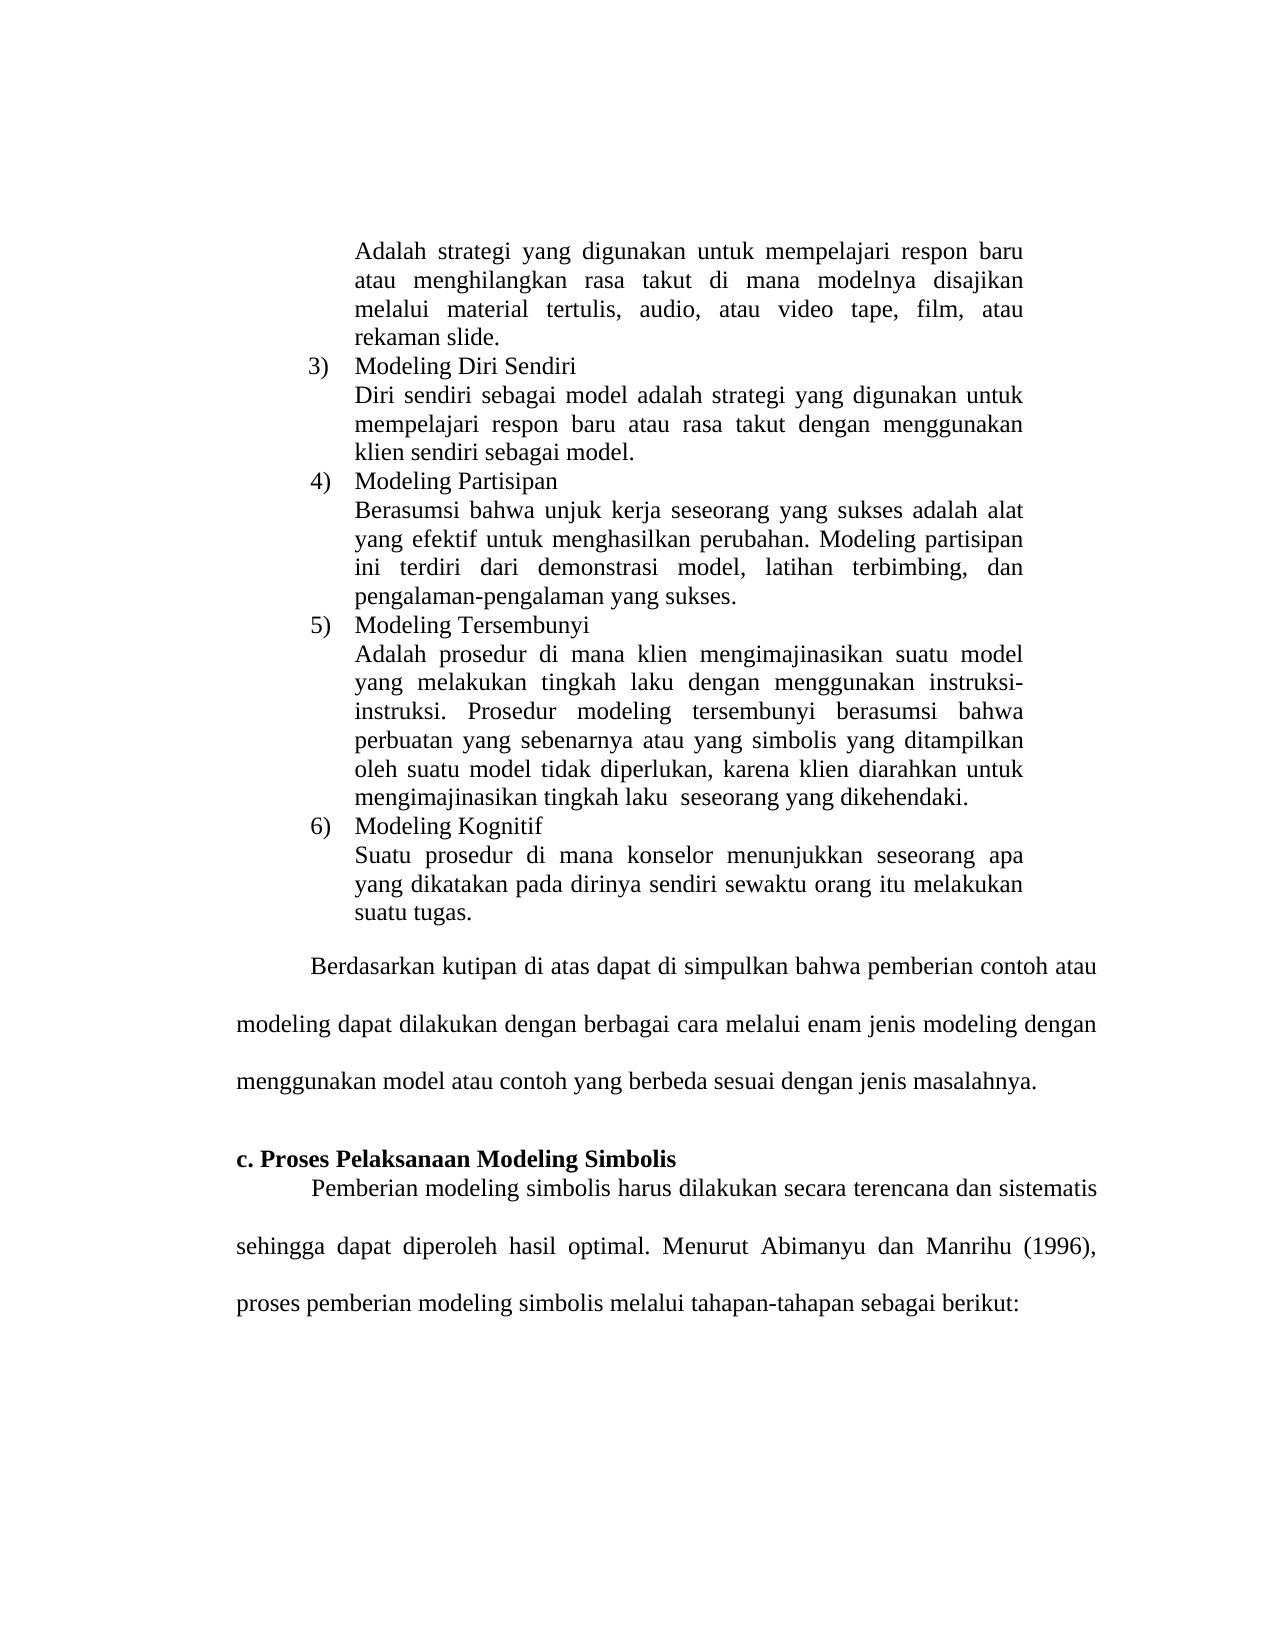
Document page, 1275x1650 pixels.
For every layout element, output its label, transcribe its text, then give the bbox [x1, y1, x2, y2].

list Modeling Diri Sendiri [308, 351, 1098, 380]
list Berasumsi bahwa unjuk kerja seseorang yang sukses adalah alat yang efektif untuk menghasilkan perubahan. Modeling partisipan ini terdiri dari demonstrasi model, latihan terbimbing, dan pengalaman-pengalaman yang sukses. [354, 495, 1024, 610]
text c. Proses Pelaksanaan Modeling Simbolis [236, 1144, 1098, 1173]
list Adalah prosedur di mana klien mengimajinasikan suatu model yang melakukan tingkah laku dengan menggunakan instruksi-instruksi. Prosedur modeling tersembunyi berasumsi bahwa perbuatan yang sebenarnya atau yang simbolis yang ditampilkan oleh suatu model tidak diperlukan, karena klien diarahkan untuk mengimajinasikan tingkah laku seseorang yang dikehendaki. [354, 639, 1024, 811]
list Modeling Tersembunyi [310, 610, 1098, 639]
list Diri sendiri sebagai model adalah strategi yang digunakan untuk mempelajari respon baru atau rasa takut dengan menggunakan klien sendiri sebagai model. [354, 380, 1024, 466]
list Modeling Partisipan [310, 466, 1098, 495]
list Berdasarkan kutipan di atas dapat di simpulkan bahwa pemberian contoh atau modeling dapat dilakukan dengan berbagai cara melalui enam jenis modeling dengan menggunakan model atau contoh yang berbeda sesuai dengan jenis masalahnya. [236, 951, 1098, 1095]
list Suatu prosedur di mana konselor menunjukkan seseorang apa yang dikatakan pada dirinya sendiri sewaktu orang itu melakukan suatu tugas. [354, 840, 1024, 926]
list Adalah strategi yang digunakan untuk mempelajari respon baru atau menghilangkan rasa takut di mana modelnya disajikan melalui material tertulis, audio, atau video tape, film, atau rekaman slide. [354, 236, 1024, 351]
text Pemberian modeling simbolis harus dilakukan secara terencana dan sistematis sehingga dapat diperoleh hasil optimal. Menurut Abimanyu dan Manrihu (1996), proses pemberian modeling simbolis melalui tahapan-tahapan sebagai berikut: [236, 1173, 1098, 1317]
list Modeling Kognitif [310, 811, 1098, 840]
